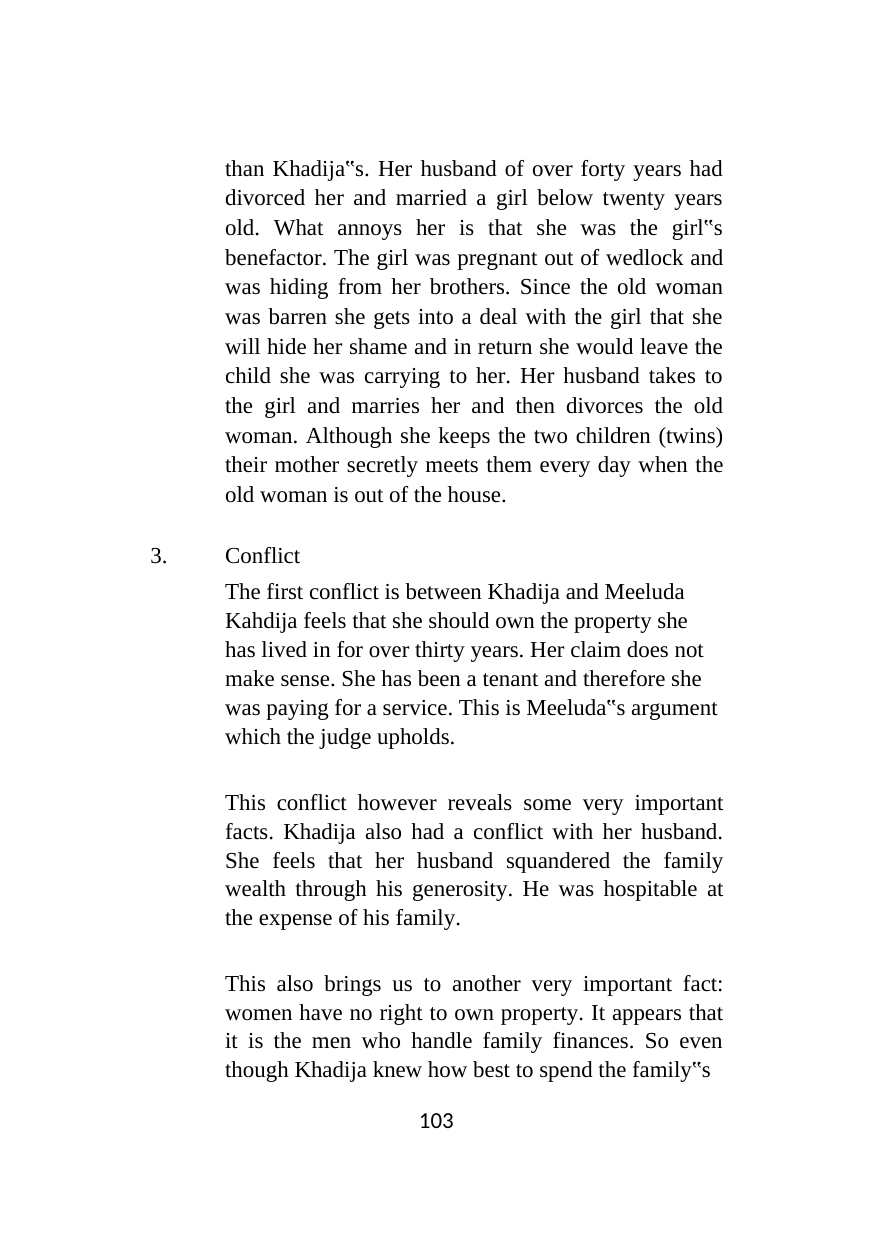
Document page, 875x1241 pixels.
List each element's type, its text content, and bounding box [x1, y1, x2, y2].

text than Khadija‟s. Her husband of over forty years had divorced her and married a girl below twenty years old. What annoys her is that she was the girl‟s benefactor. The girl was pregnant out of wedlock and was hiding from her brothers. Since the old woman was barren she gets into a deal with the girl that she will hide her shame and in return she would leave the child she was carrying to her. Her husband takes to the girl and marries her and then divorces the old woman. Although she keeps the two children (twins) their mother secretly meets them every day when the old woman is out of the house. [225, 154, 724, 507]
list Conflict [150, 542, 724, 568]
text This also brings us to another very important fact: women have no right to own property. It appears that it is the men who handle family finances. So even though Khadija knew how best to spend the family‟s [225, 970, 724, 1082]
text This conflict however reveals some very important facts. Khadija also had a conflict with her husband. She feels that her husband squandered the family wealth through his generosity. He was hospitable at the expense of his family. [225, 789, 724, 930]
text The first conflict is between Khadija and Meeluda Kahdija feels that she should own the property she has lived in for over thirty years. Her claim does not make sense. She has been a tenant and therefore she was paying for a service. This is Meeluda‟s argument which the judge upholds. [225, 578, 724, 749]
text 103 [419, 1106, 724, 1134]
